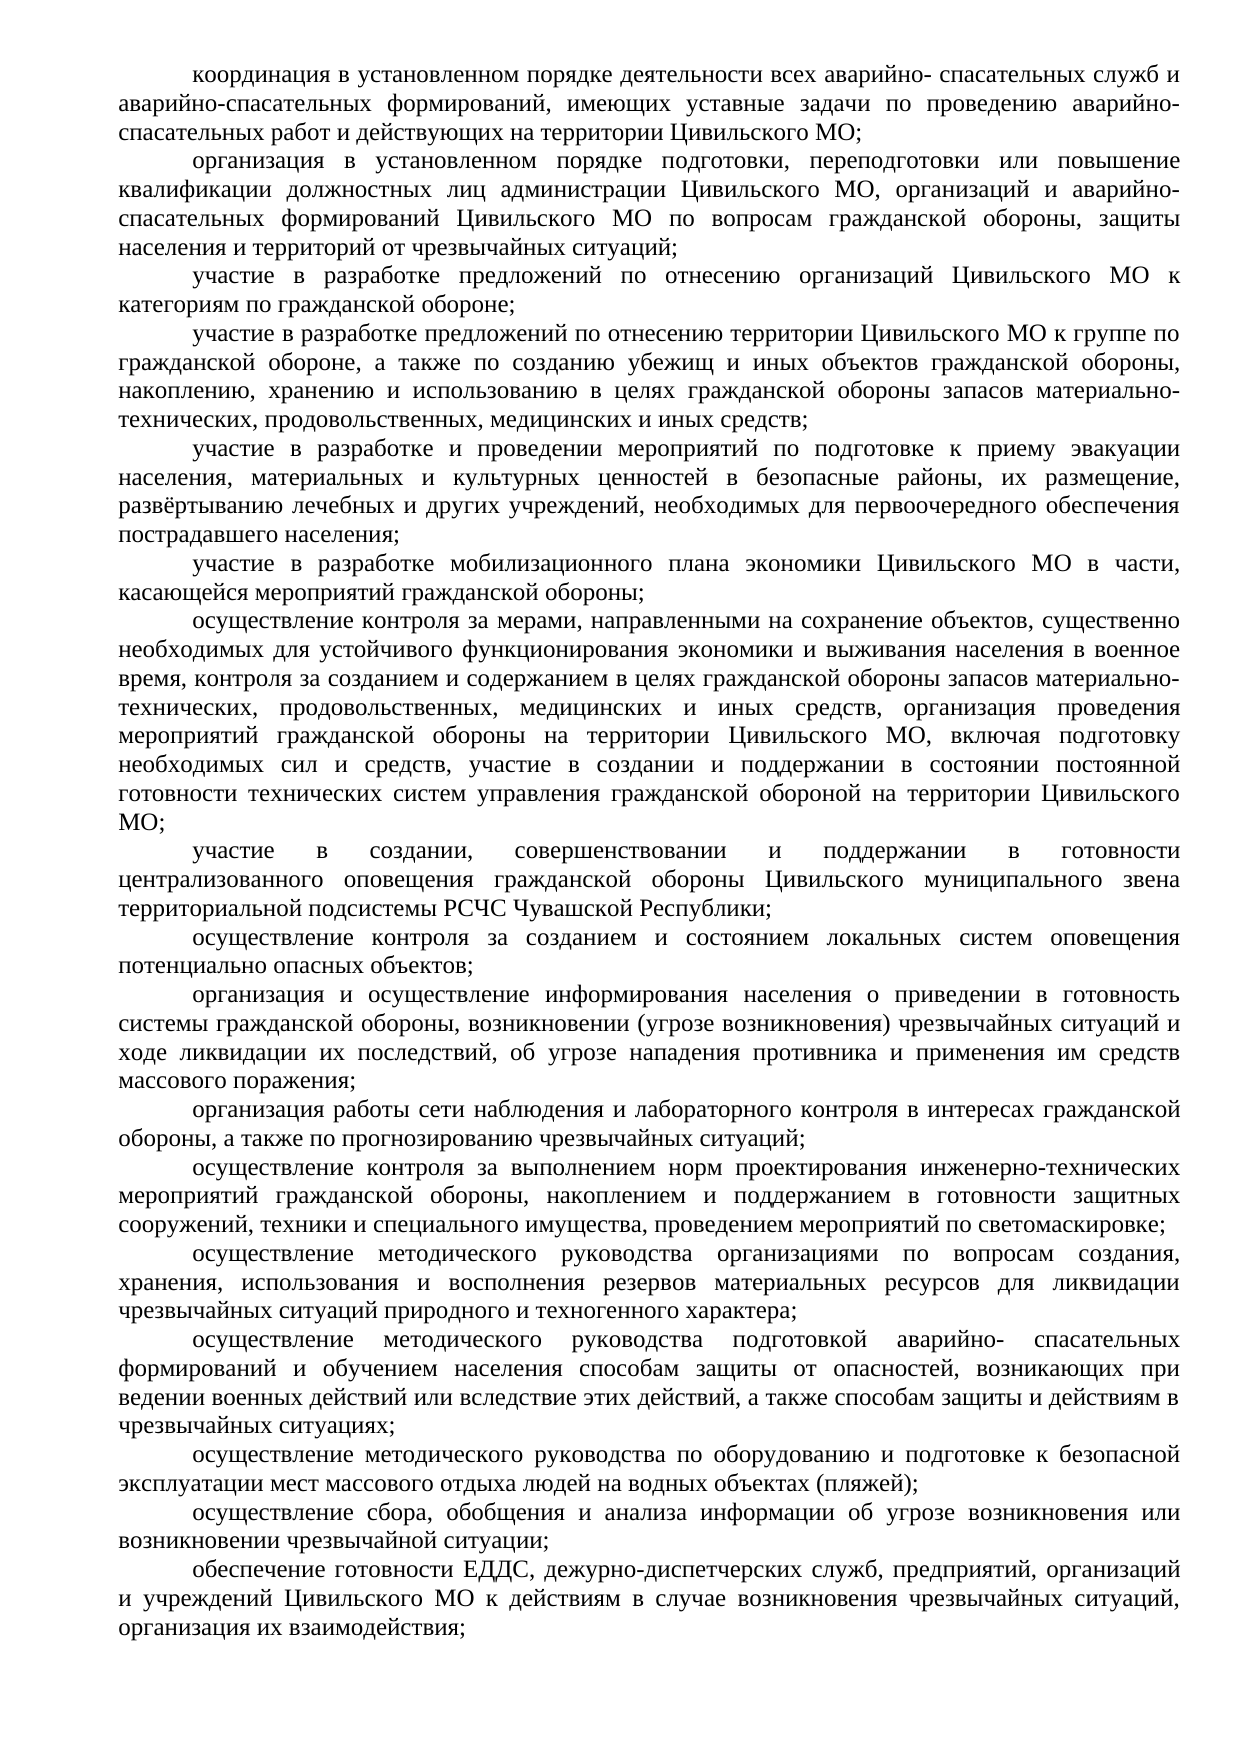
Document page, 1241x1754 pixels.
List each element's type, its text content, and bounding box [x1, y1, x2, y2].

text участие в разработке предложений по отнесению территории Цивильского МО к группе по гражданской обороне, а также по созданию убежищ и иных объектов гражданской обороны, накоплению, хранению и использованию в целях гражданской обороны запасов материально-технических, продовольственных, медицинских и иных средств; [118, 318, 1181, 433]
text участие в разработке предложений по отнесению организаций Цивильского МО к категориям по гражданской обороне; [118, 260, 1181, 318]
text обеспечение готовности ЕДДС, дежурно-диспетчерских служб, предприятий, организаций и учреждений Цивильского МО к действиям в случае возникновения чрезвычайных ситуаций, организация их взаимодействия; [118, 1554, 1181, 1640]
text участие в разработке и проведении мероприятий по подготовке к приему эвакуации населения, материальных и культурных ценностей в безопасные районы, их размещение, развёртыванию лечебных и других учреждений, необходимых для первоочередного обеспечения пострадавшего населения; [118, 433, 1181, 548]
text осуществление контроля за выполнением норм проектирования инженерно-технических мероприятий гражданской обороны, накоплением и поддержанием в готовности защитных сооружений, техники и специального имущества, проведением мероприятий по светомаскировке; [118, 1152, 1181, 1238]
text координация в установленном порядке деятельности всех аварийно- спасательных служб и аварийно-спасательных формирований, имеющих уставные задачи по проведению аварийно-спасательных работ и действующих на территории Цивильского МО; [118, 59, 1181, 145]
text участие в разработке мобилизационного плана экономики Цивильского МО в части, касающейся мероприятий гражданской обороны; [118, 548, 1181, 605]
text организация и осуществление информирования населения о приведении в готовность системы гражданской обороны, возникновении (угрозе возникновения) чрезвычайных ситуаций и ходе ликвидации их последствий, об угрозе нападения противника и применения им средств массового поражения; [118, 979, 1181, 1094]
text организация в установленном порядке подготовки, переподготовки или повышение квалификации должностных лиц администрации Цивильского МО, организаций и аварийно-спасательных формирований Цивильского МО по вопросам гражданской обороны, защиты населения и территорий от чрезвычайных ситуаций; [118, 145, 1181, 260]
text осуществление методического руководства по оборудованию и подготовке к безопасной эксплуатации мест массового отдыха людей на водных объектах (пляжей); [118, 1439, 1181, 1497]
text осуществление контроля за созданием и состоянием локальных систем оповещения потенциально опасных объектов; [118, 922, 1181, 979]
text осуществление методического руководства организациями по вопросам создания, хранения, использования и восполнения резервов материальных ресурсов для ликвидации чрезвычайных ситуаций природного и техногенного характера; [118, 1238, 1181, 1324]
text осуществление методического руководства подготовкой аварийно- спасательных формирований и обучением населения способам защиты от опасностей, возникающих при ведении военных действий или вследствие этих действий, а также способам защиты и действиям в чрезвычайных ситуациях; [118, 1324, 1181, 1439]
text осуществление контроля за мерами, направленными на сохранение объектов, существенно необходимых для устойчивого функционирования экономики и выживания населения в военное время, контроля за созданием и содержанием в целях гражданской обороны запасов материально-технических, продовольственных, медицинских и иных средств, организация проведения мероприятий гражданской обороны на территории Цивильского МО, включая подготовку необходимых сил и средств, участие в создании и поддержании в состоянии постоянной готовности технических систем управления гражданской обороной на территории Цивильского МО; [118, 605, 1181, 835]
text участие в создании, совершенствовании и поддержании в готовности централизованного оповещения гражданской обороны Цивильского муниципального звена территориальной подсистемы РСЧС Чувашской Республики; [118, 835, 1181, 922]
text осуществление сбора, обобщения и анализа информации об угрозе возникновения или возникновении чрезвычайной ситуации; [118, 1497, 1181, 1554]
text организация работы сети наблюдения и лабораторного контроля в интересах гражданской обороны, а также по прогнозированию чрезвычайных ситуаций; [118, 1094, 1181, 1152]
